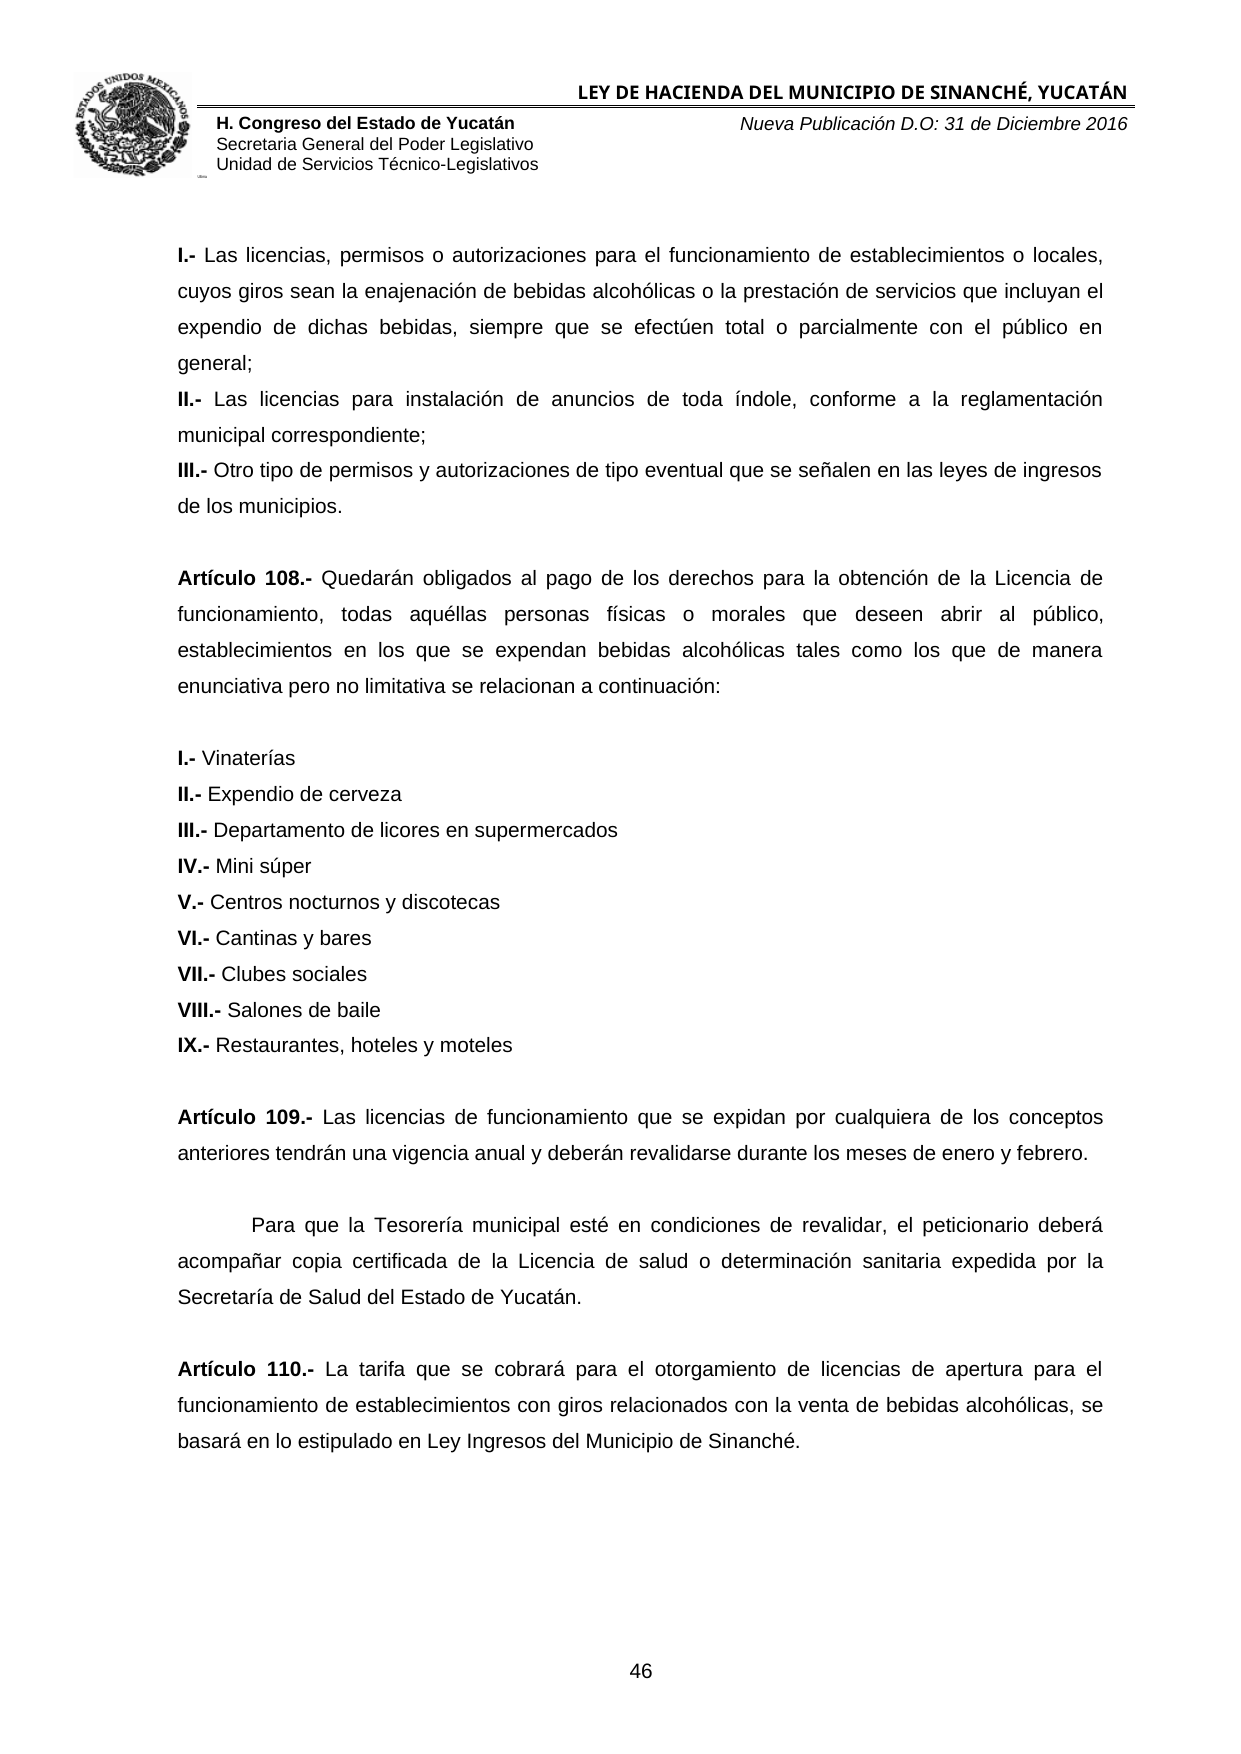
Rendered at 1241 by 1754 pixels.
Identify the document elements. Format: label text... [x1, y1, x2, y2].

text I.- Vinaterías [177, 746, 1104, 770]
text Artículo 110.- La tarifa que se cobrará para el otorgamiento de licencias de apertura para el funcionamiento de establecimientos con giros relacionados con la venta de bebidas alcohólicas, se basará en lo estipulado en Ley Ingresos del Municipio de Sinanché. [177, 1357, 1104, 1453]
text II.- Las licencias para instalación de anuncios de toda índole, conforme a la reglamentación municipal correspondiente; [177, 386, 1104, 446]
text V.- Centros nocturnos y discotecas [177, 889, 1104, 913]
text IX.- Restaurantes, hoteles y moteles [177, 1033, 1104, 1057]
text II.- Expendio de cerveza [177, 782, 1104, 806]
text I.- Las licencias, permisos o autorizaciones para el funcionamiento de establecimientos o locales, cuyos giros sean la enajenación de bebidas alcohólicas o la prestación de servicios que incluyan el expendio de dichas bebidas, siempre que se efectúen total o parcialmente con el público en general; [177, 243, 1104, 374]
text III.- Departamento de licores en supermercados [177, 818, 1104, 842]
text III.- Otro tipo de permisos y autorizaciones de tipo eventual que se señalen en las leyes de ingresos de los municipios. [177, 458, 1104, 518]
text IV.- Mini súper [177, 854, 1104, 878]
text Artículo 109.- Las licencias de funcionamiento que se expidan por cualquiera de los conceptos anteriores tendrán una vigencia anual y deberán revalidarse durante los meses de enero y febrero. [177, 1105, 1104, 1165]
text VI.- Cantinas y bares [177, 926, 1104, 949]
text VIII.- Salones de baile [177, 997, 1104, 1021]
text Artículo 108.- Quedarán obligados al pago de los derechos para la obtención de la Licencia de funcionamiento, todas aquéllas personas físicas o morales que deseen abrir al público, establecimientos en los que se expendan bebidas alcohólicas tales como los que de manera enunciativa pero no limitativa se relacionan a continuación: [177, 566, 1104, 698]
text Para que la Tesorería municipal esté en condiciones de revalidar, el peticionario deberá acompañar copia certificada de la Licencia de salud o determinación sanitaria expedida por la Secretaría de Salud del Estado de Yucatán. [177, 1213, 1104, 1309]
text VII.- Clubes sociales [177, 961, 1104, 985]
